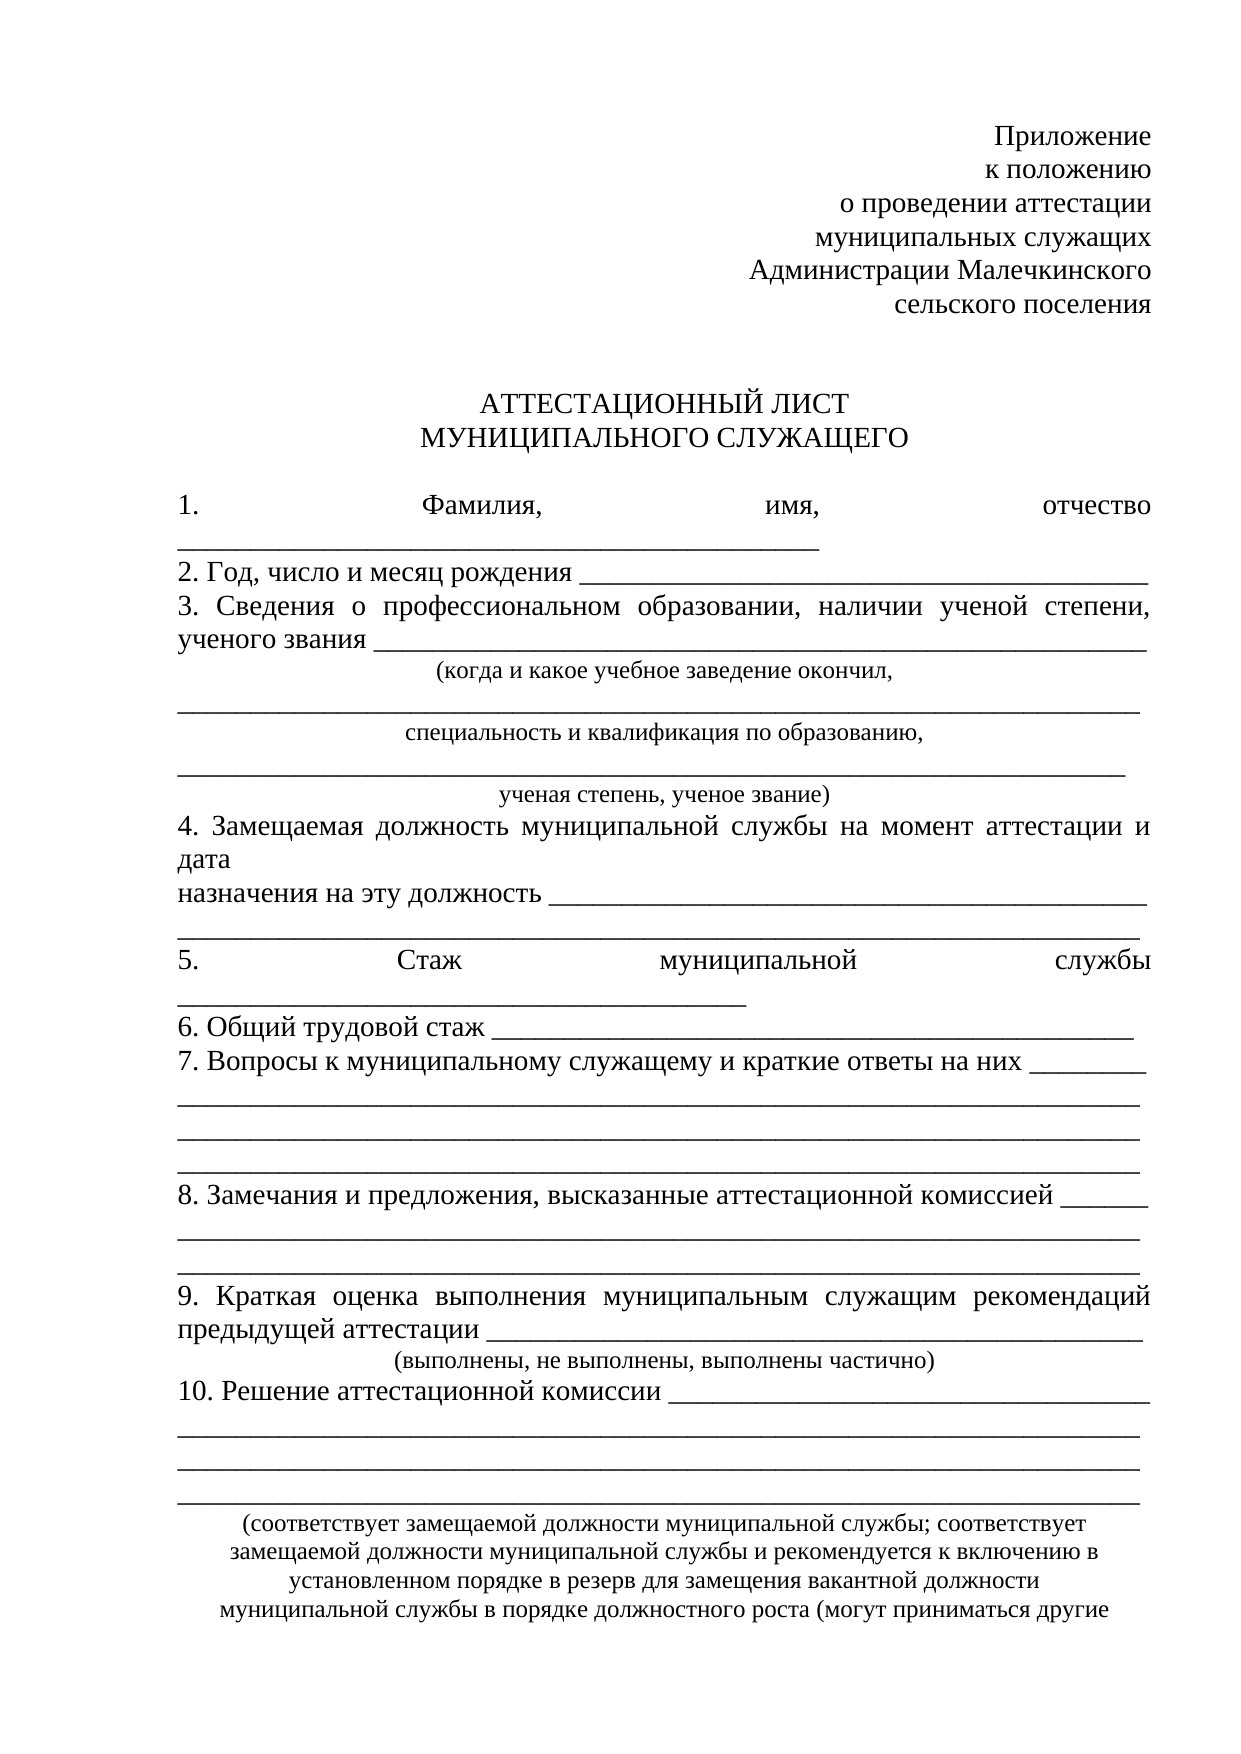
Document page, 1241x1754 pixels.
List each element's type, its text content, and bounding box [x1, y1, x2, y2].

text 5. Стаж муниципальной службы _______________________________________ [177, 942, 1152, 1009]
text сельского поселения [177, 286, 1152, 319]
text муниципальной службы в порядке должностного роста (могут приниматься другие [177, 1594, 1152, 1623]
text __________________________________________________________________ [177, 1110, 1152, 1143]
text __________________________________________________________________ [177, 1474, 1152, 1508]
text специальность и квалификация по образованию, [177, 717, 1152, 746]
text Приложение [177, 118, 1152, 152]
text назначения на эту должность _________________________________________ [177, 875, 1152, 909]
text __________________________________________________________________ [177, 683, 1152, 717]
text 7. Вопросы к муниципальному служащему и краткие ответы на них ________ [177, 1043, 1152, 1076]
text о проведении аттестации [177, 185, 1152, 219]
text ученая степень, ученое звание) [177, 779, 1152, 808]
text 4. Замещаемая должность муниципальной службы на момент аттестации и дата [177, 808, 1152, 875]
text (когда и какое учебное заведение окончил, [177, 655, 1152, 683]
text (соответствует замещаемой должности муниципальной службы; соответствует [177, 1508, 1152, 1536]
text __________________________________________________________________ [177, 1407, 1152, 1441]
text 6. Общий трудовой стаж ____________________________________________ [177, 1009, 1152, 1043]
text __________________________________________________________________ [177, 1211, 1152, 1244]
text муниципальных служащих [177, 219, 1152, 252]
text Администрации Малечкинского [177, 252, 1152, 286]
text 10. Решение аттестационной комиссии _________________________________ [177, 1373, 1152, 1407]
text 9. Краткая оценка выполнения муниципальным служащим рекомендаций предыдущей аттестации _____________________________________________ [177, 1278, 1152, 1345]
text __________________________________________________________________ [177, 1441, 1152, 1474]
text к положению [177, 152, 1152, 185]
text _________________________________________________________________ [177, 746, 1152, 779]
text 8. Замечания и предложения, высказанные аттестационной комиссией ______ [177, 1177, 1152, 1211]
text (выполнены, не выполнены, выполнены частично) [177, 1345, 1152, 1373]
text 3. Сведения о профессиональном образовании, наличии ученой степени, ученого звания _____________________________________________________ [177, 588, 1152, 655]
text __________________________________________________________________ [177, 909, 1152, 942]
text МУНИЦИПАЛЬНОГО СЛУЖАЩЕГО [177, 420, 1152, 453]
text АТТЕСТАЦИОННЫЙ ЛИСТ [177, 386, 1152, 420]
text __________________________________________________________________ [177, 1143, 1152, 1177]
text установленном порядке в резерв для замещения вакантной должности [177, 1565, 1152, 1594]
text 1. Фамилия, имя, отчество ____________________________________________ [177, 487, 1152, 554]
text __________________________________________________________________ [177, 1076, 1152, 1110]
text __________________________________________________________________ [177, 1244, 1152, 1278]
text замещаемой должности муниципальной службы и рекомендуется к включению в [177, 1536, 1152, 1565]
text 2. Год, число и месяц рождения _______________________________________ [177, 554, 1152, 588]
